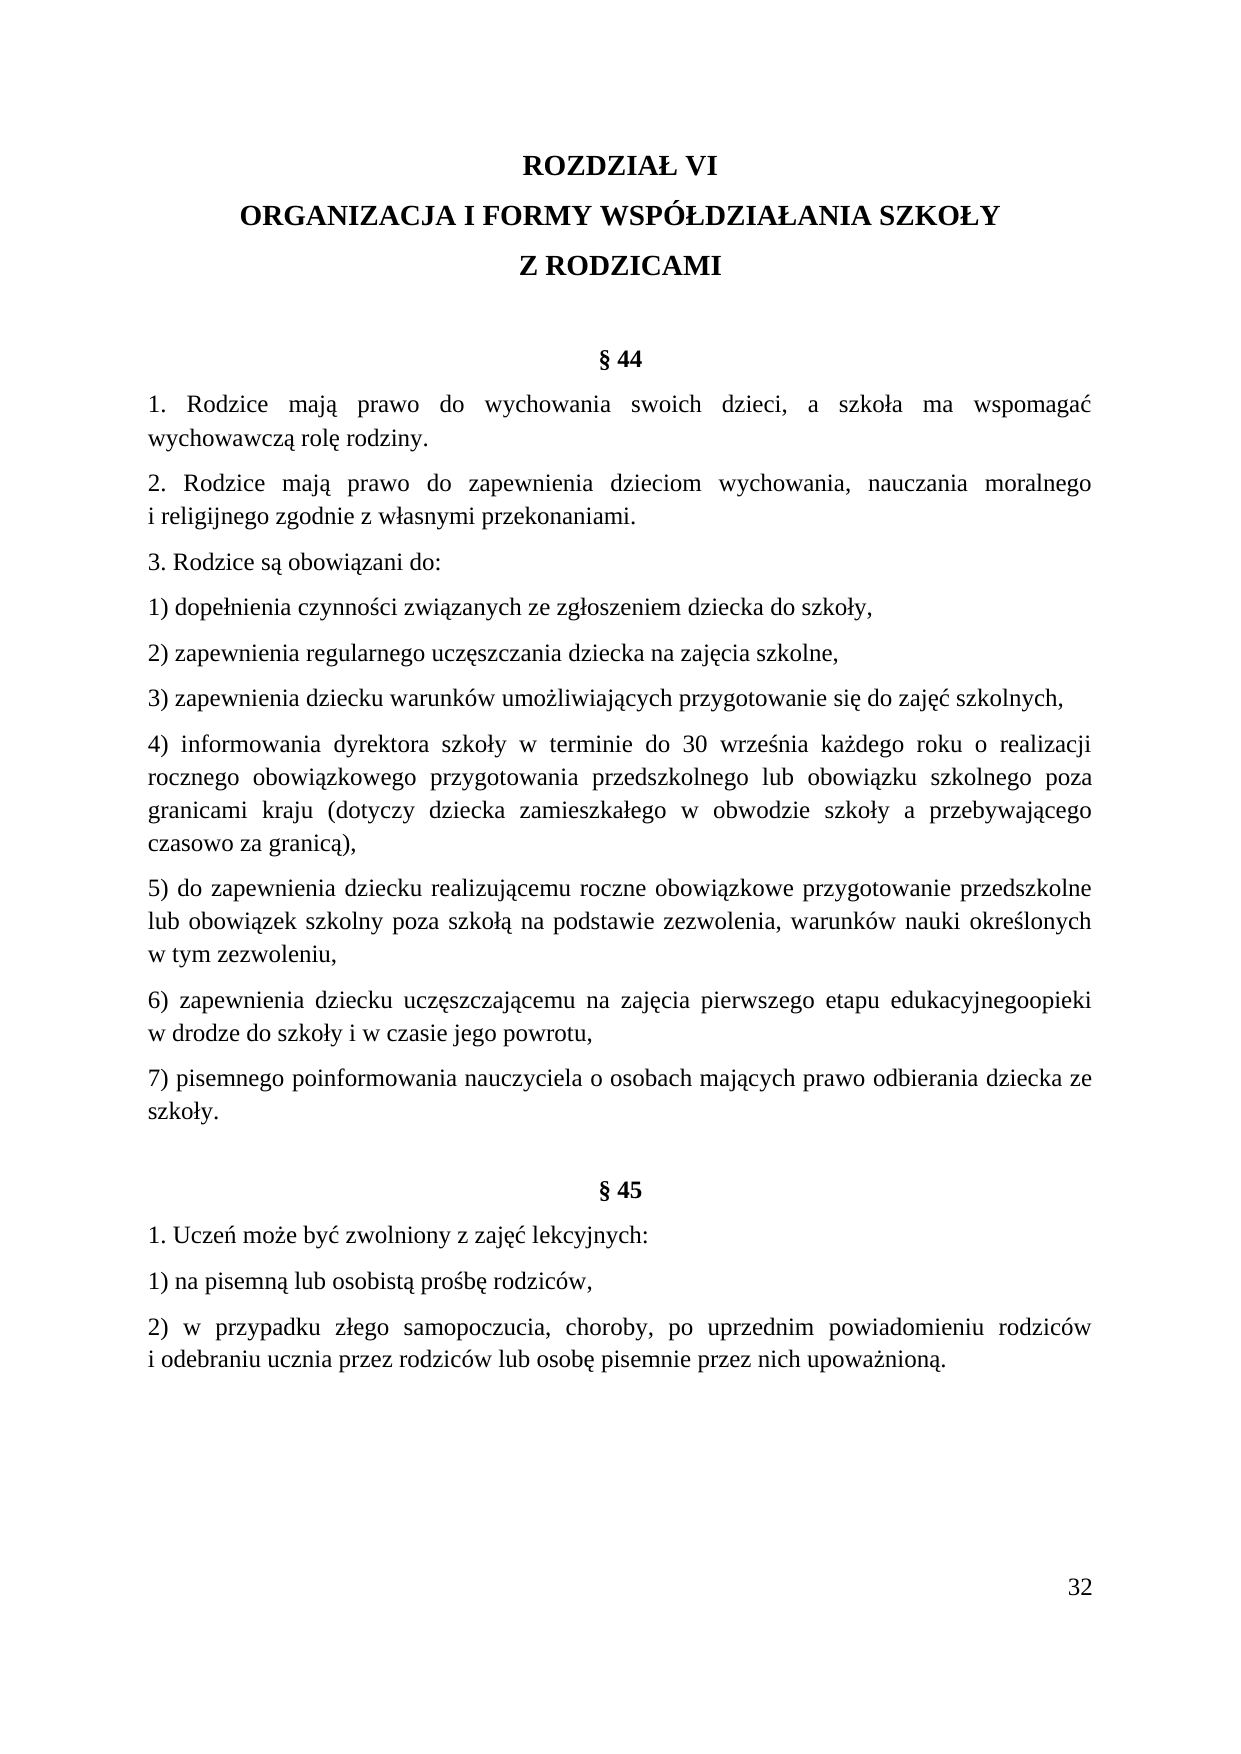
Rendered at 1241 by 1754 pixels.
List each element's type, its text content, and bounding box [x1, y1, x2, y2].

text 2) zapewnienia regularnego uczęszczania dziecka na zajęcia szkolne, [148, 638, 1093, 666]
text 3) zapewnienia dziecku warunków umożliwiających przygotowanie się do zajęć szkolnych, [148, 683, 1093, 712]
text 2) w przypadku złego samopoczucia, choroby, po uprzednim powiadomieniu rodziców i odebraniu ucznia przez rodziców lub osobę pisemnie przez nich upoważnioną. [148, 1312, 1093, 1373]
text 3. Rodzice są obowiązani do: [148, 547, 1093, 575]
text 4) informowania dyrektora szkoły w terminie do 30 września każdego roku o realizacji rocznego obowiązkowego przygotowania przedszkolnego lub obowiązku szkolnego poza granicami kraju (dotyczy dziecka zamieszkałego w obwodzie szkoły a przebywającego czasowo za granicą), [148, 729, 1093, 857]
text 1) dopełnienia czynności związanych ze zgłoszeniem dziecka do szkoły, [148, 592, 1093, 621]
text 1. Uczeń może być zwolniony z zajęć lekcyjnych: [148, 1221, 1093, 1249]
text 1) na pisemną lub osobistą prośbę rodziców, [148, 1266, 1093, 1295]
text 6) zapewnienia dziecku uczęszczającemu na zajęcia pierwszego etapu edukacyjnegoopieki w drodze do szkoły i w czasie jego powrotu, [148, 985, 1093, 1047]
text § 45 [148, 1175, 1093, 1204]
text § 44 [148, 344, 1093, 373]
text 1. Rodzice mają prawo do wychowania swoich dzieci, a szkoła ma wspomagać wychowawczą rolę rodziny. [148, 389, 1093, 451]
text 2. Rodzice mają prawo do zapewnienia dzieciom wychowania, nauczania moralnego i religijnego zgodnie z własnymi przekonaniami. [148, 468, 1093, 530]
text 7) pisemnego poinformowania nauczyciela o osobach mających prawo odbierania dziecka ze szkoły. [148, 1063, 1093, 1125]
text 5) do zapewnienia dziecku realizującemu roczne obowiązkowe przygotowanie przedszkolne lub obowiązek szkolny poza szkołą na podstawie zezwolenia, warunków nauki określonych w tym zezwoleniu, [148, 873, 1093, 968]
text ROZDZIAŁ VI ORGANIZACJA I FORMY WSPÓŁDZIAŁANIA SZKOŁY Z RODZICAMI [148, 148, 1093, 282]
